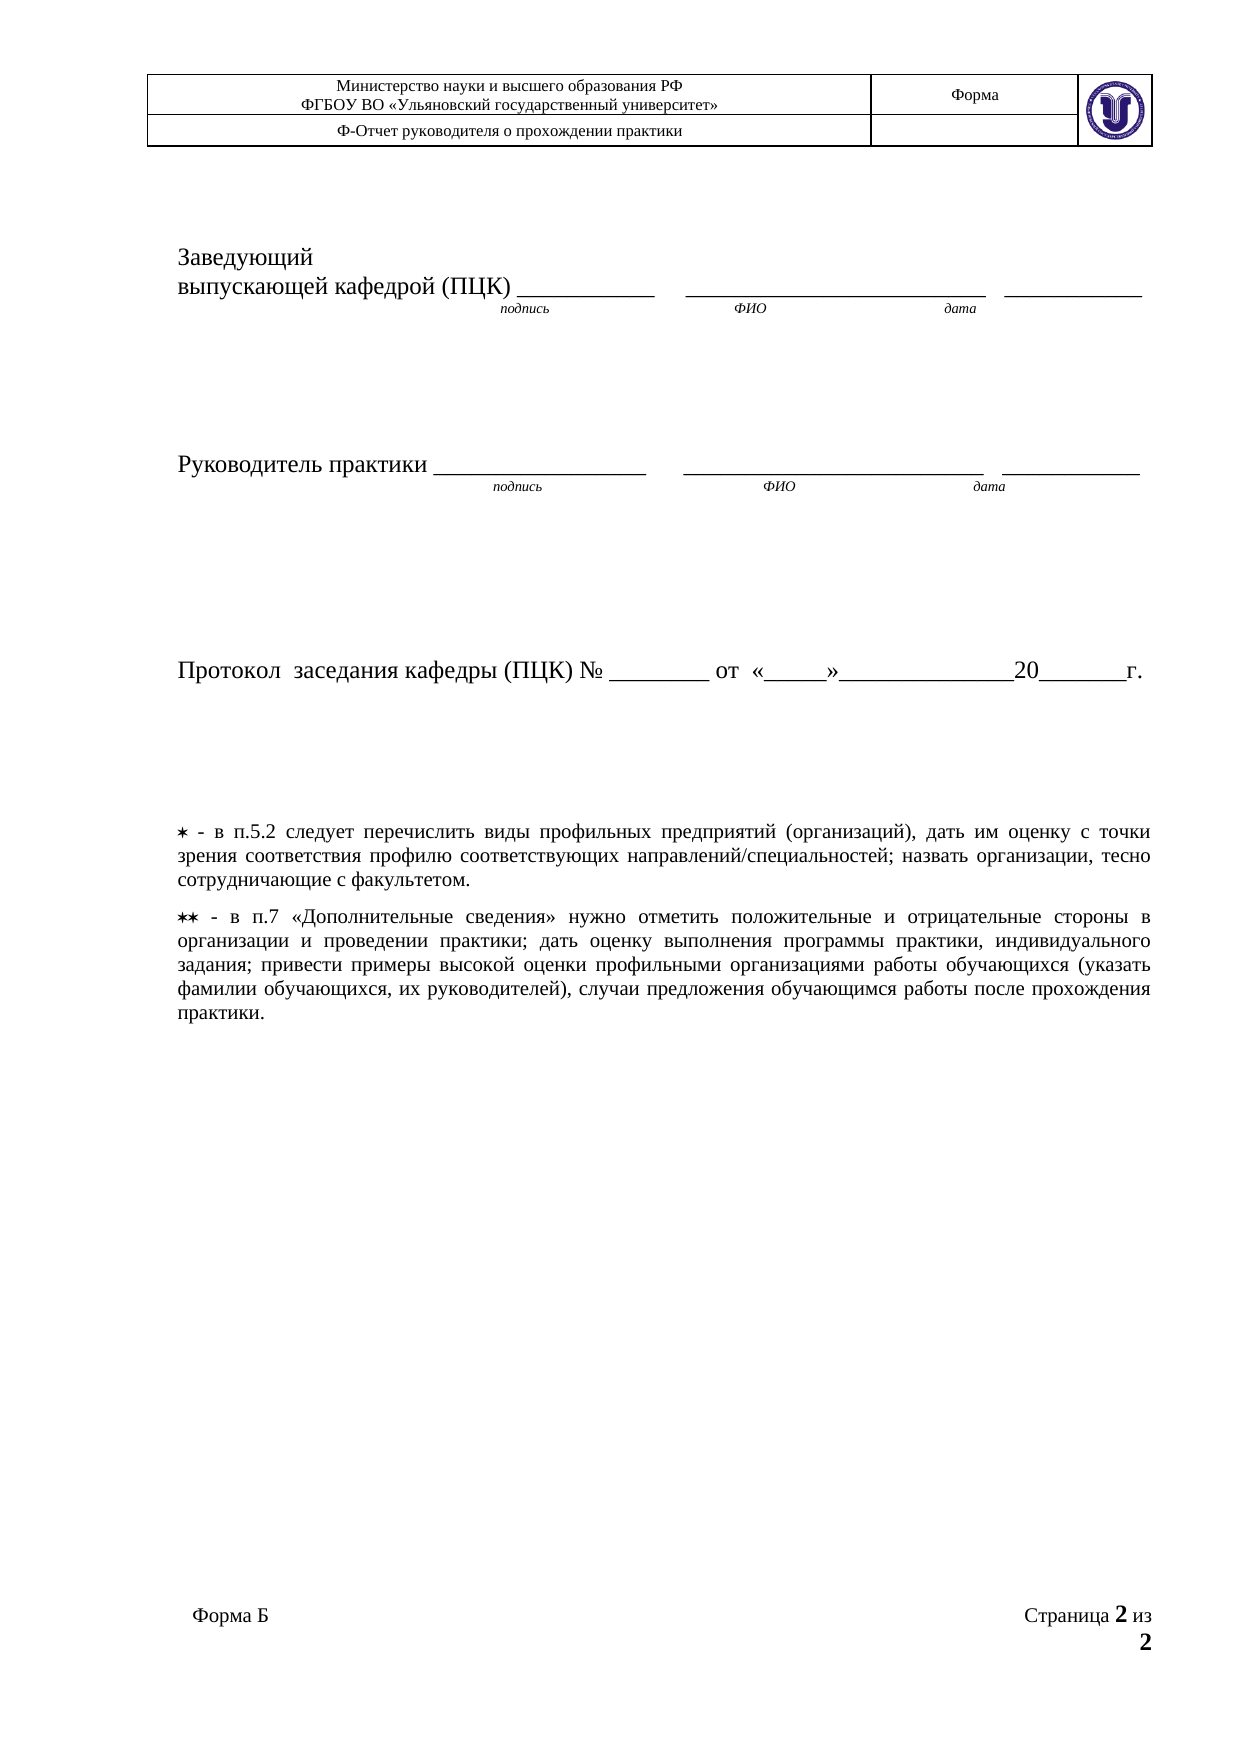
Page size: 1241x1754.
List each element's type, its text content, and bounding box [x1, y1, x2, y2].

text - в п.7 «Дополнительные сведения» нужно отметить положительные и отрицательные стороны в организации и проведении практики; дать оценку выполнения программы практики, индивидуального задания; привести примеры высокой оценки профильными организациями работы обучающихся (указать фамилии обучающихся, их руководителей), случаи предложения обучающимся работы после прохождения практики. [177, 904, 1152, 1024]
text Протокол заседания кафедры (ПЦК) № ________ от «_____»______________20_______г. [177, 656, 1152, 684]
subtitle выпускающей кафедрой (ПЦК) ___________ ________________________ ___________ [177, 271, 1152, 300]
subtitle Руководитель практики _________________ ________________________ ___________ подпись ФИО дата [177, 449, 1152, 506]
picture [1085, 80, 1145, 140]
subtitle Заведующий [177, 242, 1152, 271]
text - в п.5.2 следует перечислить виды профильных предприятий (организаций), дать им оценку с точки зрения соответствия профилю соответствующих направлений/специальностей; назвать организации, тесно сотрудничающие с факультетом. [177, 819, 1152, 891]
subtitle подпись ФИО дата [177, 300, 1152, 329]
